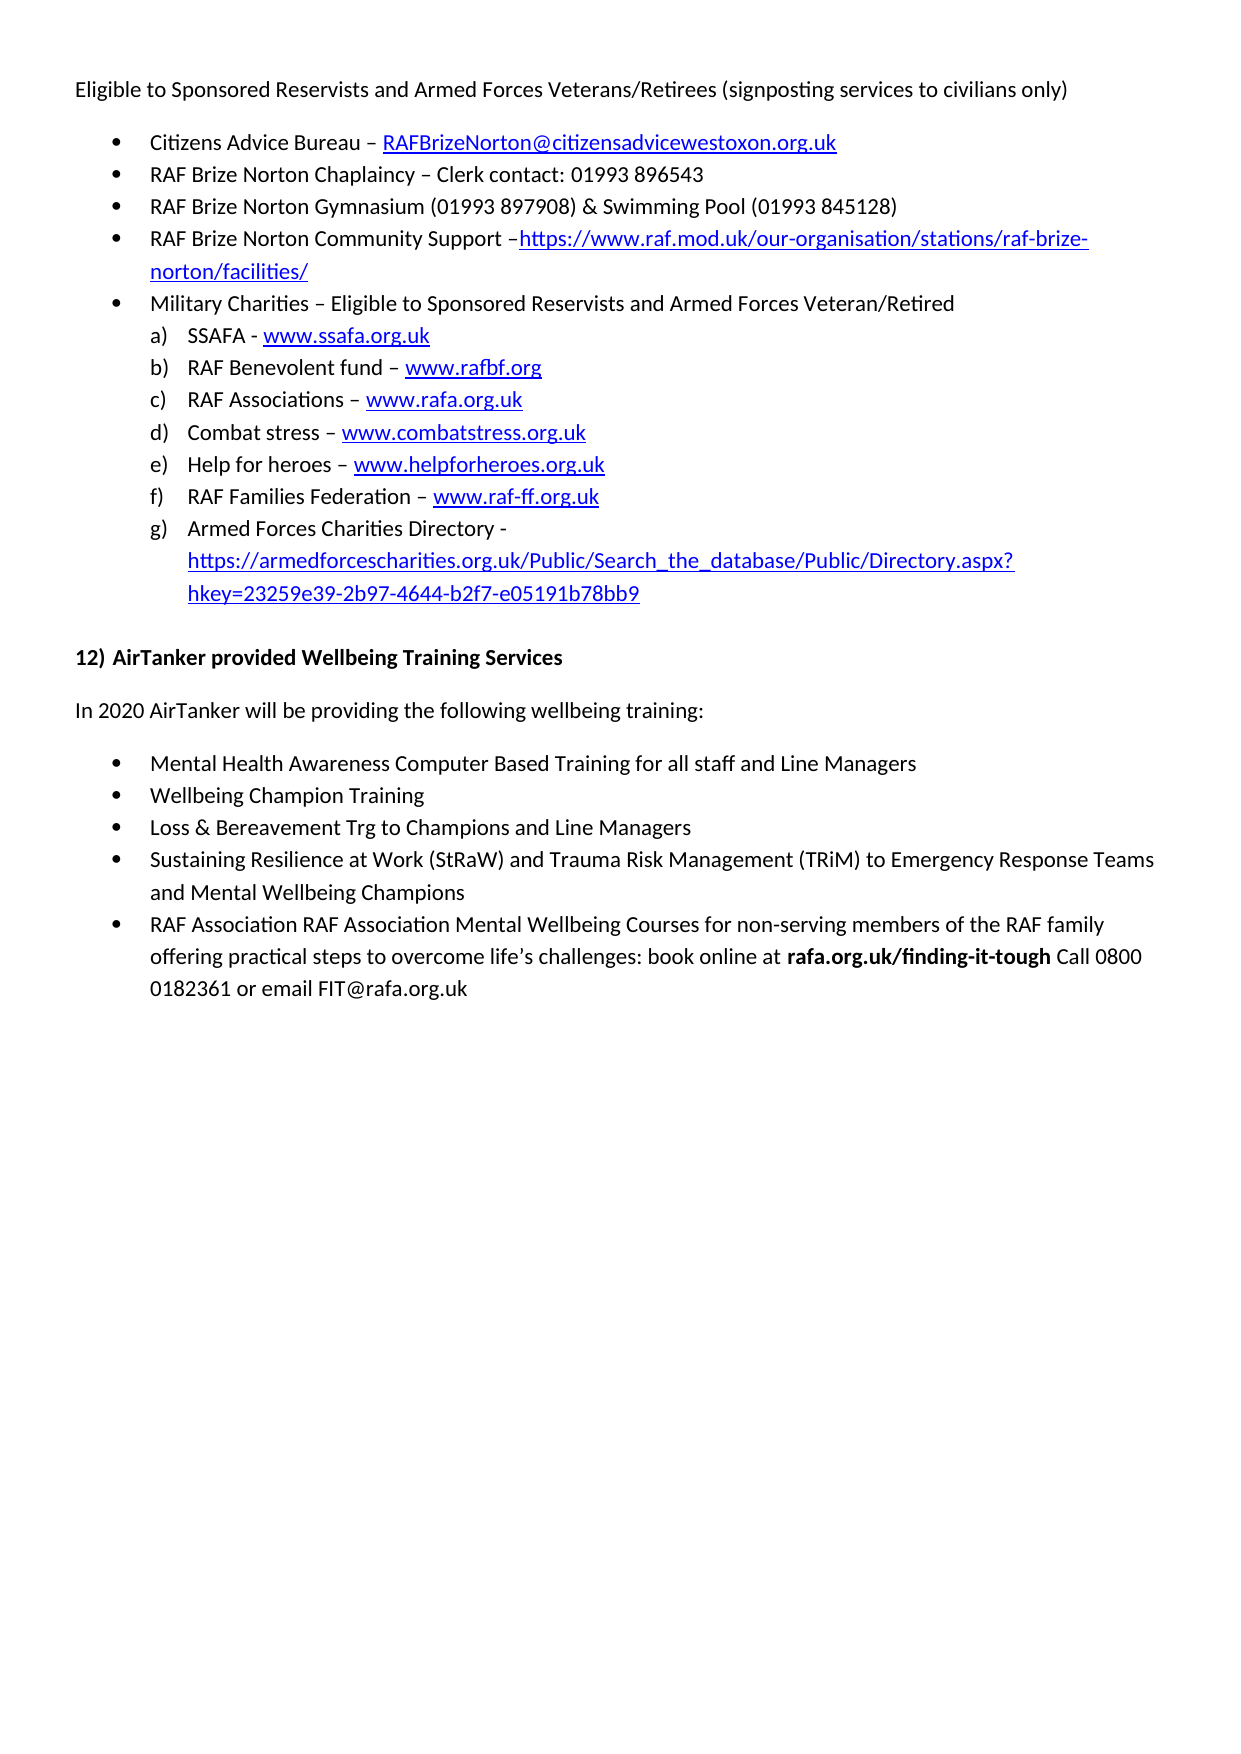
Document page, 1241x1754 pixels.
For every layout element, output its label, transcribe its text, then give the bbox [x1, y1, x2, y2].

text Eligible to Sponsored Reservists and Armed Forces Veterans/Retirees (signposting services to civilians only) [75, 75, 1165, 103]
list Mental Health Awareness Computer Based Training for all staff and Line Managers [112, 749, 1165, 777]
list RAF Brize Norton Chaplaincy – Clerk contact: 01993 896543 [112, 160, 1165, 188]
text In 2020 AirTanker will be providing the following wellbeing training: [75, 696, 1165, 724]
list Combat stress – www.combatstress.org.uk [150, 418, 1165, 446]
list SSAFA - www.ssafa.org.uk [150, 321, 1165, 349]
list Armed Forces Charities Directory - https://armedforcescharities.org.uk/Public/Search_the_database/Public/Directory.aspx?hkey=23259e39-2b97-4644-b2f7-e05191b78bb9 [150, 514, 1165, 607]
list RAF Brize Norton Gymnasium (01993 897908) & Swimming Pool (01993 845128) [112, 192, 1165, 220]
list Citizens Advice Bureau – RAFBrizeNorton@citizensadvicewestoxon.org.uk [112, 128, 1165, 156]
list RAF Associations – www.rafa.org.uk [150, 386, 1165, 413]
list Loss & Bereavement Trg to Champions and Line Managers [112, 813, 1165, 841]
list RAF Brize Norton Community Support –https://www.raf.mod.uk/our-organisation/stations/raf-brize-norton/facilities/ [112, 224, 1165, 285]
list RAF Association RAF Association Mental Wellbeing Courses for non-serving members of the RAF family offering practical steps to overcome life’s challenges: book online at rafa.org.uk/finding-it-tough Call 0800 0182361 or email FIT@rafa.org.uk [112, 910, 1165, 1002]
list RAF Families Federation – www.raf-ff.org.uk [150, 482, 1165, 510]
list Help for heroes – www.helpforheroes.org.uk [150, 450, 1165, 478]
list AirTanker provided Wellbeing Training Services [75, 643, 1165, 671]
list Wellbeing Champion Training [112, 781, 1165, 809]
list Military Charities – Eligible to Sponsored Reservists and Armed Forces Veteran/Retired [112, 289, 1165, 317]
list RAF Benevolent fund – www.rafbf.org [150, 353, 1165, 381]
list Sustaining Resilience at Work (StRaW) and Trauma Risk Management (TRiM) to Emergency Response Teams and Mental Wellbeing Champions [112, 846, 1165, 906]
